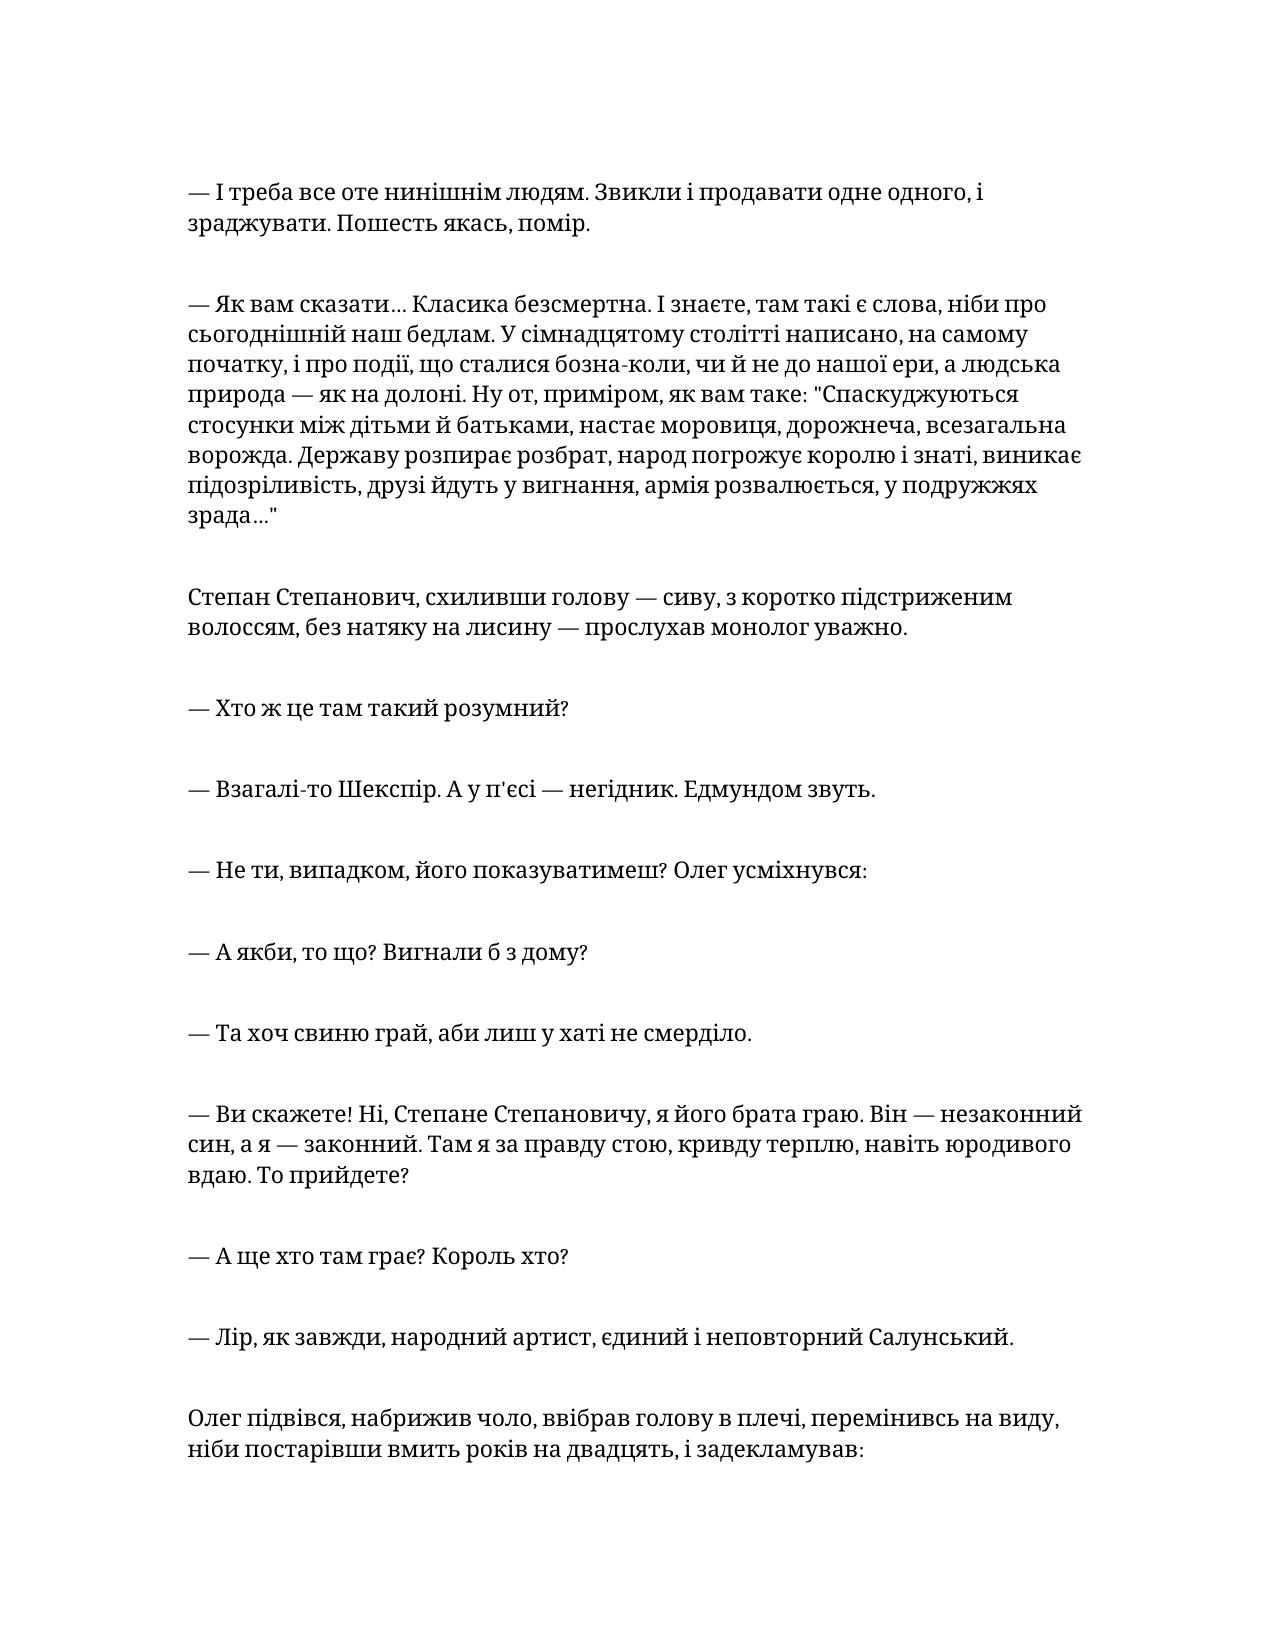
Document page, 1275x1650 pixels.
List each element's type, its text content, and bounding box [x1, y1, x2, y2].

text — Не ти, випадком, його показуватимеш? Олег усміхнувся: [187, 828, 1087, 885]
text — Хто ж це там такий розумний? [187, 666, 1087, 722]
text — А якби, то що? Вигнали б з дому? [187, 909, 1087, 966]
text Степан Степанович, схиливши голову — сиву, з коротко підстриженим волоссям, без натяку на лисину — прослухав монолог уважно. [187, 554, 1087, 641]
text — А ще хто там грає? Король хто? [187, 1213, 1087, 1270]
text — І треба все оте нинішнім людям. Звикли і продавати одне одного, і зраджувати. Пошесть якась, помір. [187, 150, 1087, 237]
text — Ви скажете! Ні, Степане Степановичу, я його брата граю. Він — незаконний син, а я — законний. Там я за правду стою, кривду терплю, навіть юродивого вдаю. То прийдете? [187, 1072, 1087, 1189]
text Олег підвівся, набрижив чоло, ввібрав голову в плечі, перемінивсь на виду, ніби постарівши вмить років на двадцять, і задекламував: [187, 1376, 1087, 1463]
text — Взагалі-то Шекспір. А у п'єсі — негідник. Едмундом звуть. [187, 747, 1087, 803]
text — Лір, як завжди, народний артист, єдиний і неповторний Салунський. [187, 1295, 1087, 1351]
text — Як вам сказати… Класика безсмертна. І знаєте, там такі є слова, ніби про сьогоднішній наш бедлам. У сімнадцятому столітті написано, на самому початку, і про події, що сталися бозна-коли, чи й не до нашої ери, а людська природа — як на долоні. Ну от, приміром, як вам таке: "Спаскуджуються стосунки між дітьми й батьками, настає моровиця, дорожнеча, всезагальна ворожда. Державу розпирає розбрат, народ погрожує королю і знаті, виникає підозріливість, друзі йдуть у вигнання, армія розвалюється, у подружжях зрада…" [187, 261, 1087, 529]
text — Та хоч свиню грай, аби лиш у хаті не смерділо. [187, 991, 1087, 1047]
